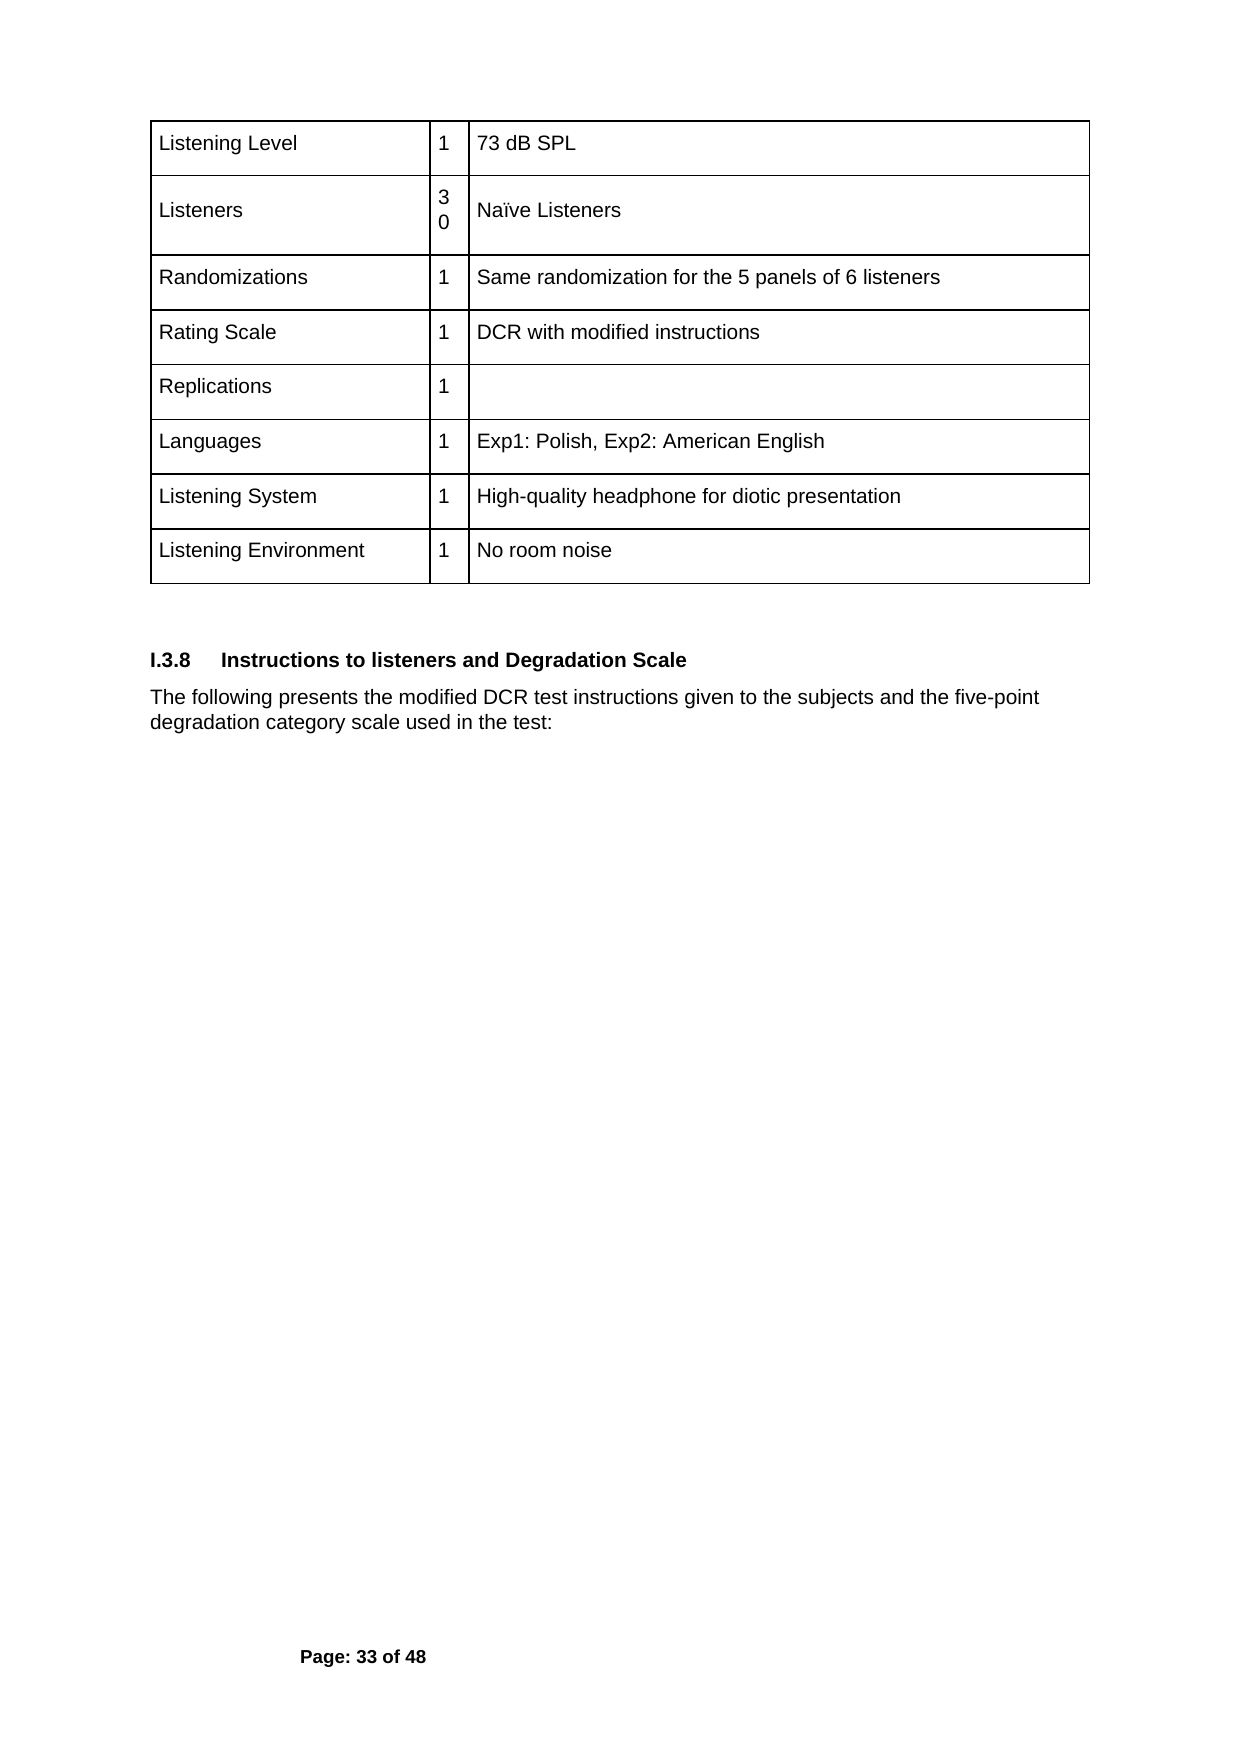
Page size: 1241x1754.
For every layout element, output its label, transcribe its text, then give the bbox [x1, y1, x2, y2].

table_cell 30 [431, 176, 468, 254]
table_cell Listening Level [152, 122, 429, 175]
table_cell High-quality headphone for diotic presentation [470, 475, 1089, 528]
table_cell Listening System [152, 475, 429, 528]
text Instructions to listeners and Degradation Scale [150, 647, 1090, 672]
table_cell 73 dB SPL [470, 122, 1089, 175]
table_cell Exp1: Polish, Exp2: American English [470, 420, 1089, 473]
table_cell Same randomization for the 5 panels of 6 listeners [470, 256, 1089, 309]
table_cell Replications [152, 365, 429, 418]
table_cell Listening Environment [152, 530, 429, 582]
text The following presents the modified DCR test instructions given to the subjects and the five-point degradation category scale used in the test: [150, 684, 1090, 734]
table_cell Languages [152, 420, 429, 473]
table_cell 1 [431, 311, 468, 364]
table_cell Listeners [152, 176, 429, 254]
table_cell Naïve Listeners [470, 176, 1089, 254]
table_cell [470, 365, 1089, 418]
table_cell 1 [431, 475, 468, 528]
table_cell 1 [431, 122, 468, 175]
table_cell 1 [431, 365, 468, 418]
table_cell DCR with modified instructions [470, 311, 1089, 364]
table_cell 1 [431, 420, 468, 473]
table_cell 1 [431, 256, 468, 309]
table_cell 1 [431, 530, 468, 582]
table_cell Randomizations [152, 256, 429, 309]
table_cell No room noise [470, 530, 1089, 582]
table_cell Rating Scale [152, 311, 429, 364]
